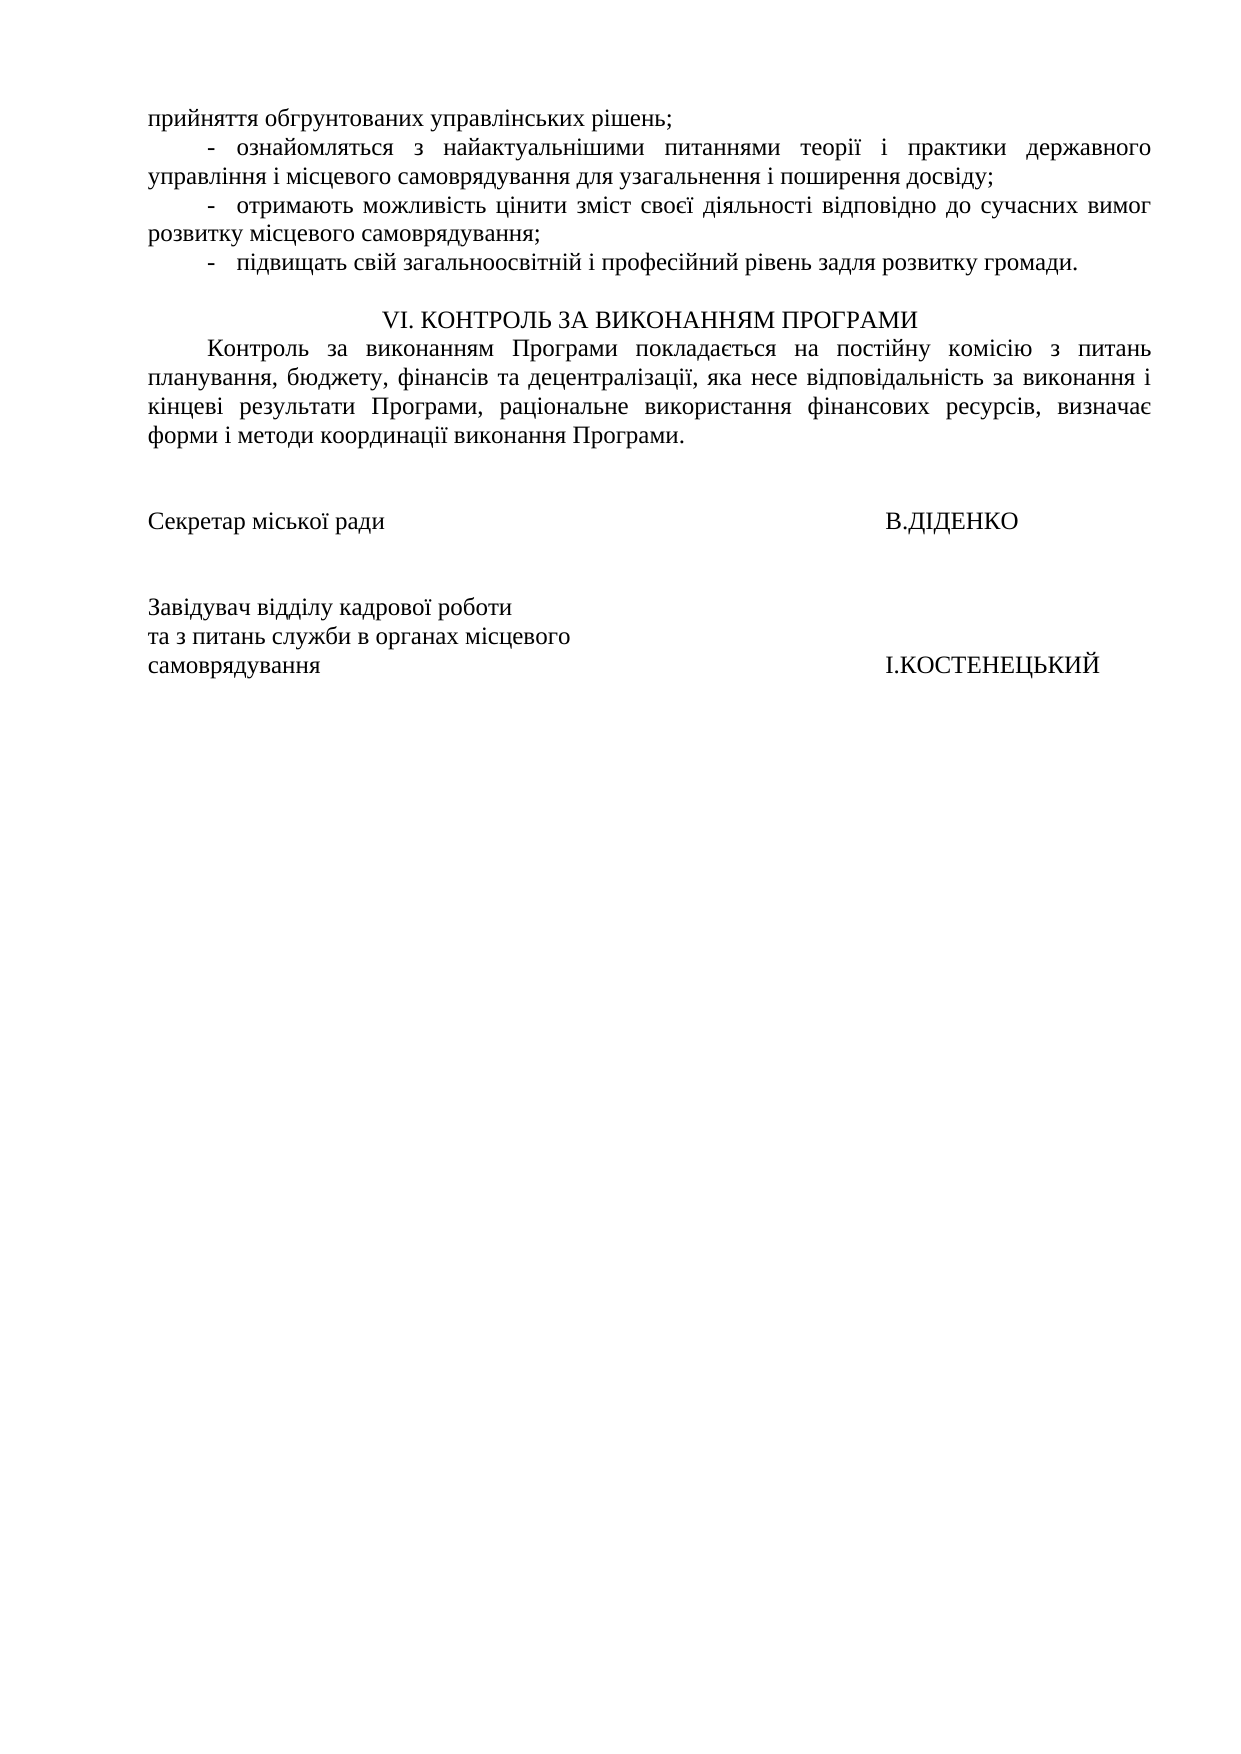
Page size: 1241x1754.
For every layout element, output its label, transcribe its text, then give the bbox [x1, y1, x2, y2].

list підвищать свій загальноосвітній і професійний рівень задля розвитку громади. [148, 247, 1152, 276]
text та з питань служби в органах місцевого [148, 621, 1152, 650]
text Контроль за виконанням Програми покладається на постійну комісію з питань планування, бюджету, фінансів та децентралізації, яка несе відповідальність за виконання і кінцеві результати Програми, раціональне використання фінансових ресурсів, визначає форми і методи координації виконання Програми. [148, 333, 1152, 448]
list отримають можливість цінити зміст своєї діяльності відповідно до сучасних вимог розвитку місцевого самоврядування; [148, 190, 1152, 247]
text VI. КОНТРОЛЬ ЗА ВИКОНАННЯМ ПРОГРАМИ [148, 305, 1152, 333]
text Завідувач відділу кадрової роботи [148, 592, 1152, 621]
list ознайомляться з найактуальнішими питаннями теорії і практики державного управління і місцевого самоврядування для узагальнення і поширення досвіду; [148, 132, 1152, 190]
text Секретар міської ради В.ДІДЕНКО [148, 506, 1152, 535]
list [148, 103, 1152, 132]
text самоврядування І.КОСТЕНЕЦЬКИЙ [148, 650, 1152, 678]
